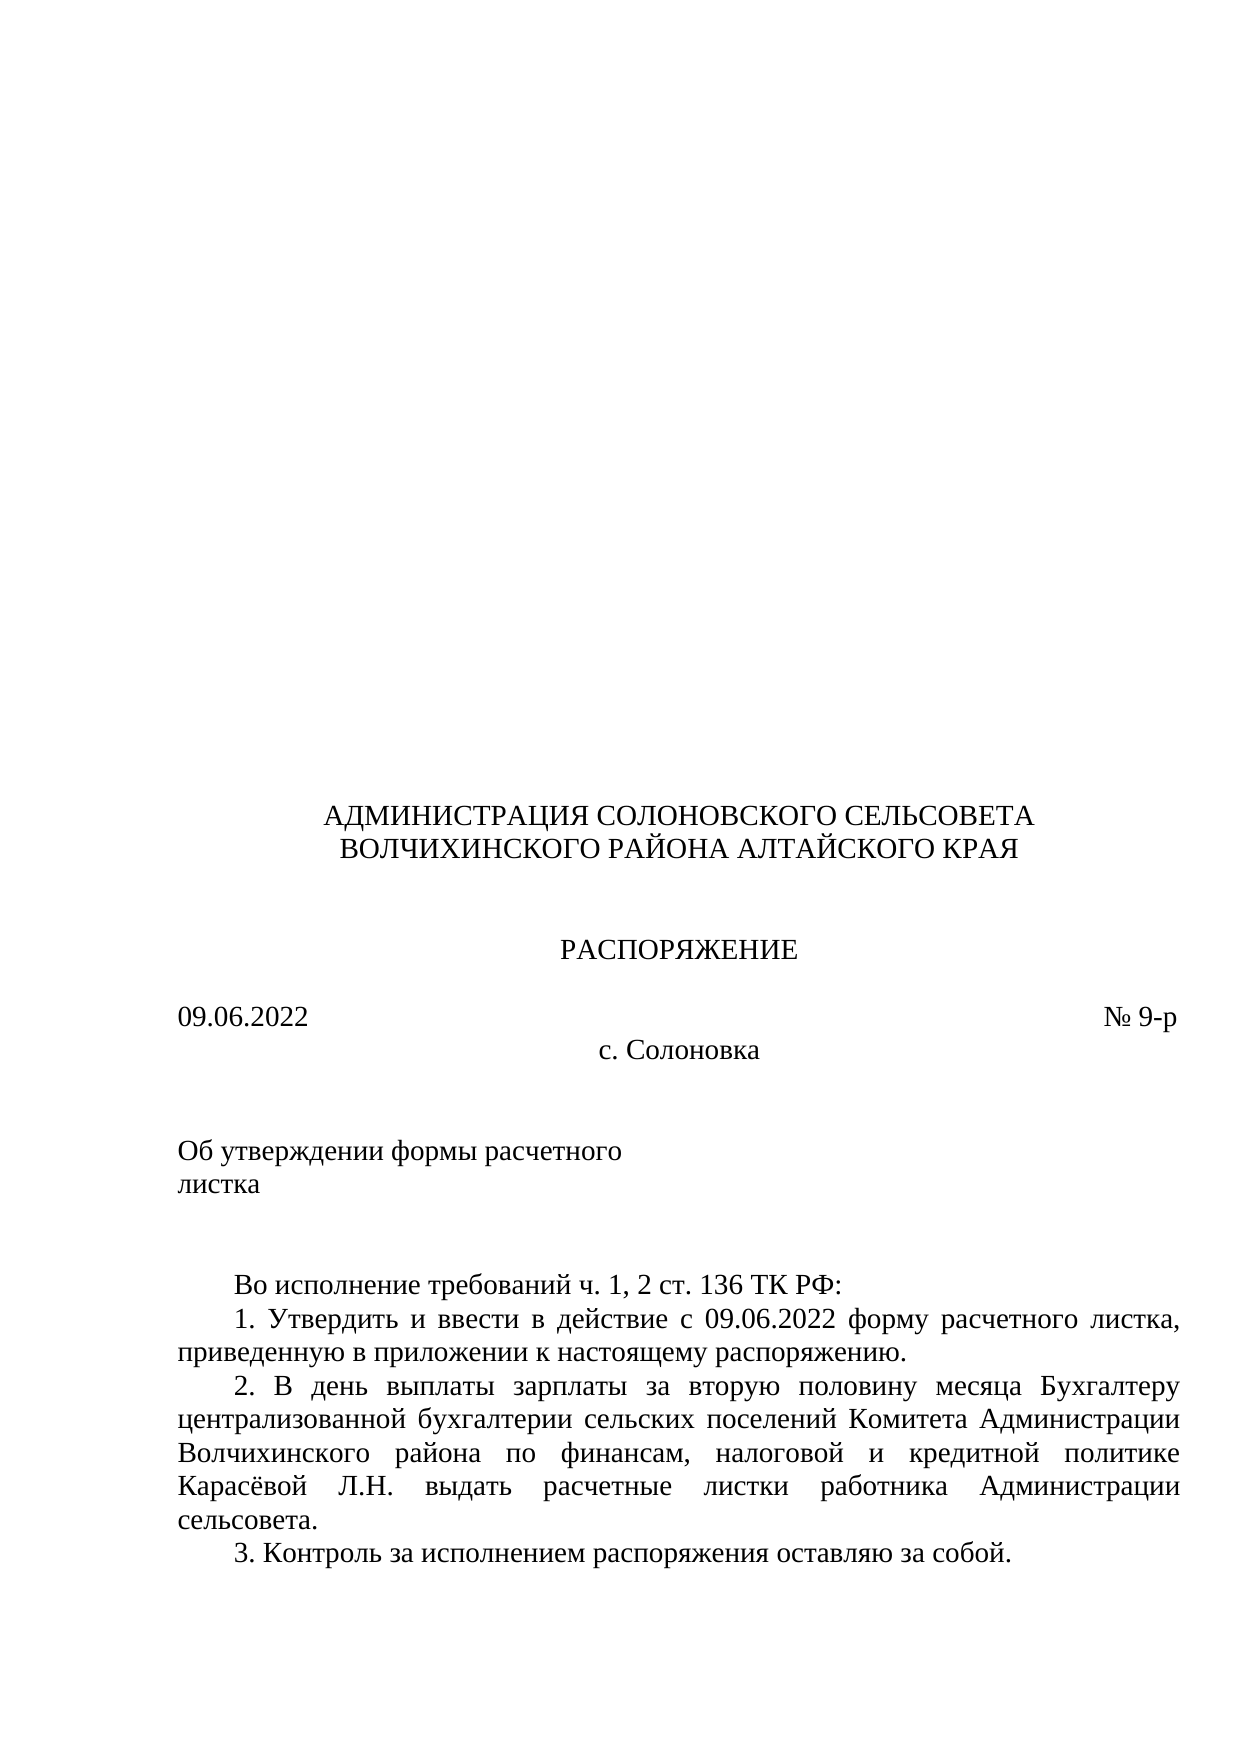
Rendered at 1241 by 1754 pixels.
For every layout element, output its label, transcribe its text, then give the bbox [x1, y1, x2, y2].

text 1. Утвердить и ввести в действие с 09.06.2022 форму расчетного листка, приведенную в приложении к настоящему распоряжению. [177, 1301, 1181, 1368]
text Об утверждении формы расчетного [177, 1133, 1181, 1167]
text 2. В день выплаты зарплаты за вторую половину месяца Бухгалтеру централизованной бухгалтерии сельских поселений Комитета Администрации Волчихинского района по финансам, налоговой и кредитной политике Карасёвой Л.Н. выдать расчетные листки работника Администрации сельсовета. [177, 1368, 1181, 1536]
text листка [177, 1167, 1181, 1200]
text с. Солоновка [177, 1032, 1181, 1066]
text РАСПОРЯЖЕНИЕ [177, 932, 1181, 965]
text 3. Контроль за исполнением распоряжения оставляю за собой. [177, 1536, 1181, 1569]
text Во исполнение требований ч. 1, 2 ст. 136 ТК РФ: [177, 1267, 1181, 1301]
text ВОЛЧИХИНСКОГО РАЙОНА АЛТАЙСКОГО КРАЯ [177, 831, 1181, 865]
text 09.06.2022 № 9-р [177, 999, 1181, 1032]
text АДМИНИСТРАЦИЯ СОЛОНОВСКОГО СЕЛЬСОВЕТА [177, 798, 1181, 831]
